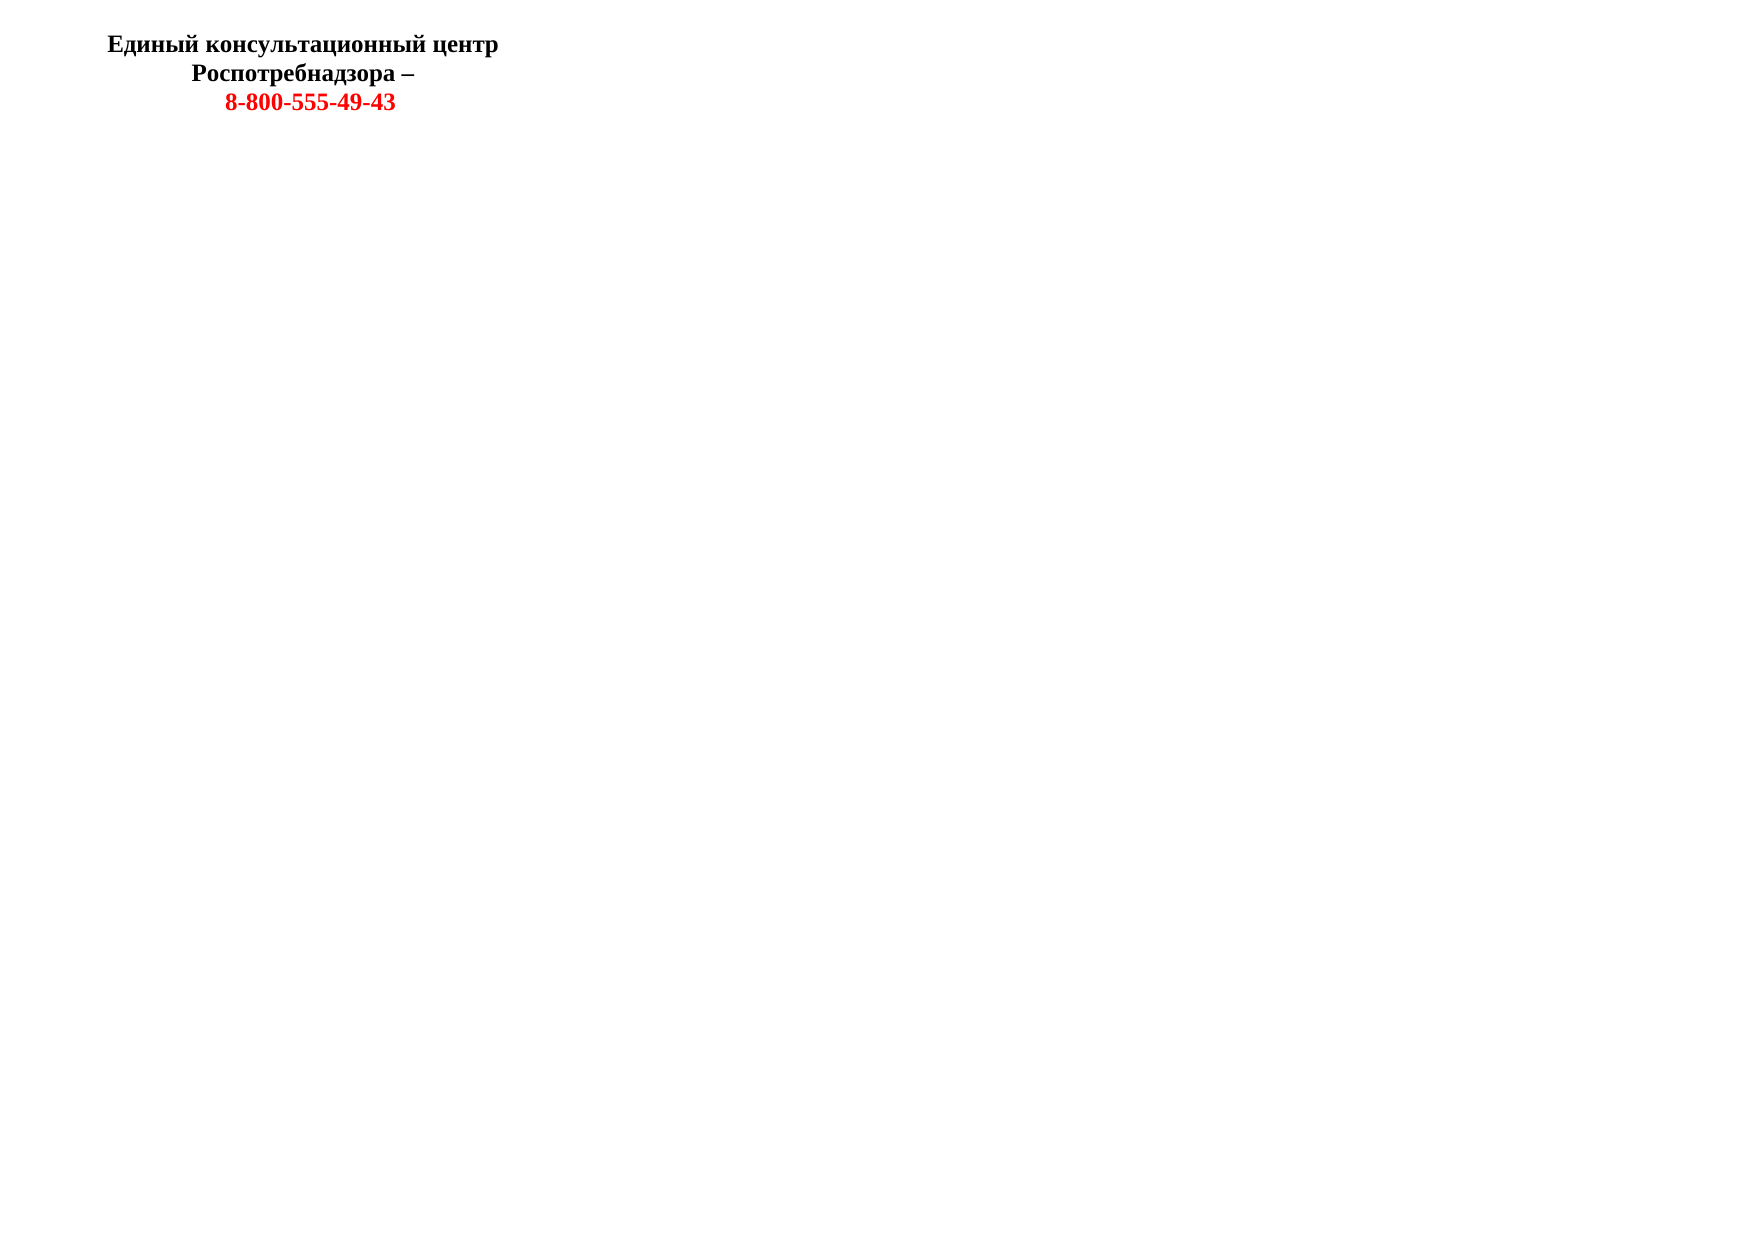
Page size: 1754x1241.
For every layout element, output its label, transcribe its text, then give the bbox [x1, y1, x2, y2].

text Единый консультационный центр Роспотребнадзора – [59, 29, 546, 87]
text 8-800-555-49-43 [59, 87, 561, 116]
